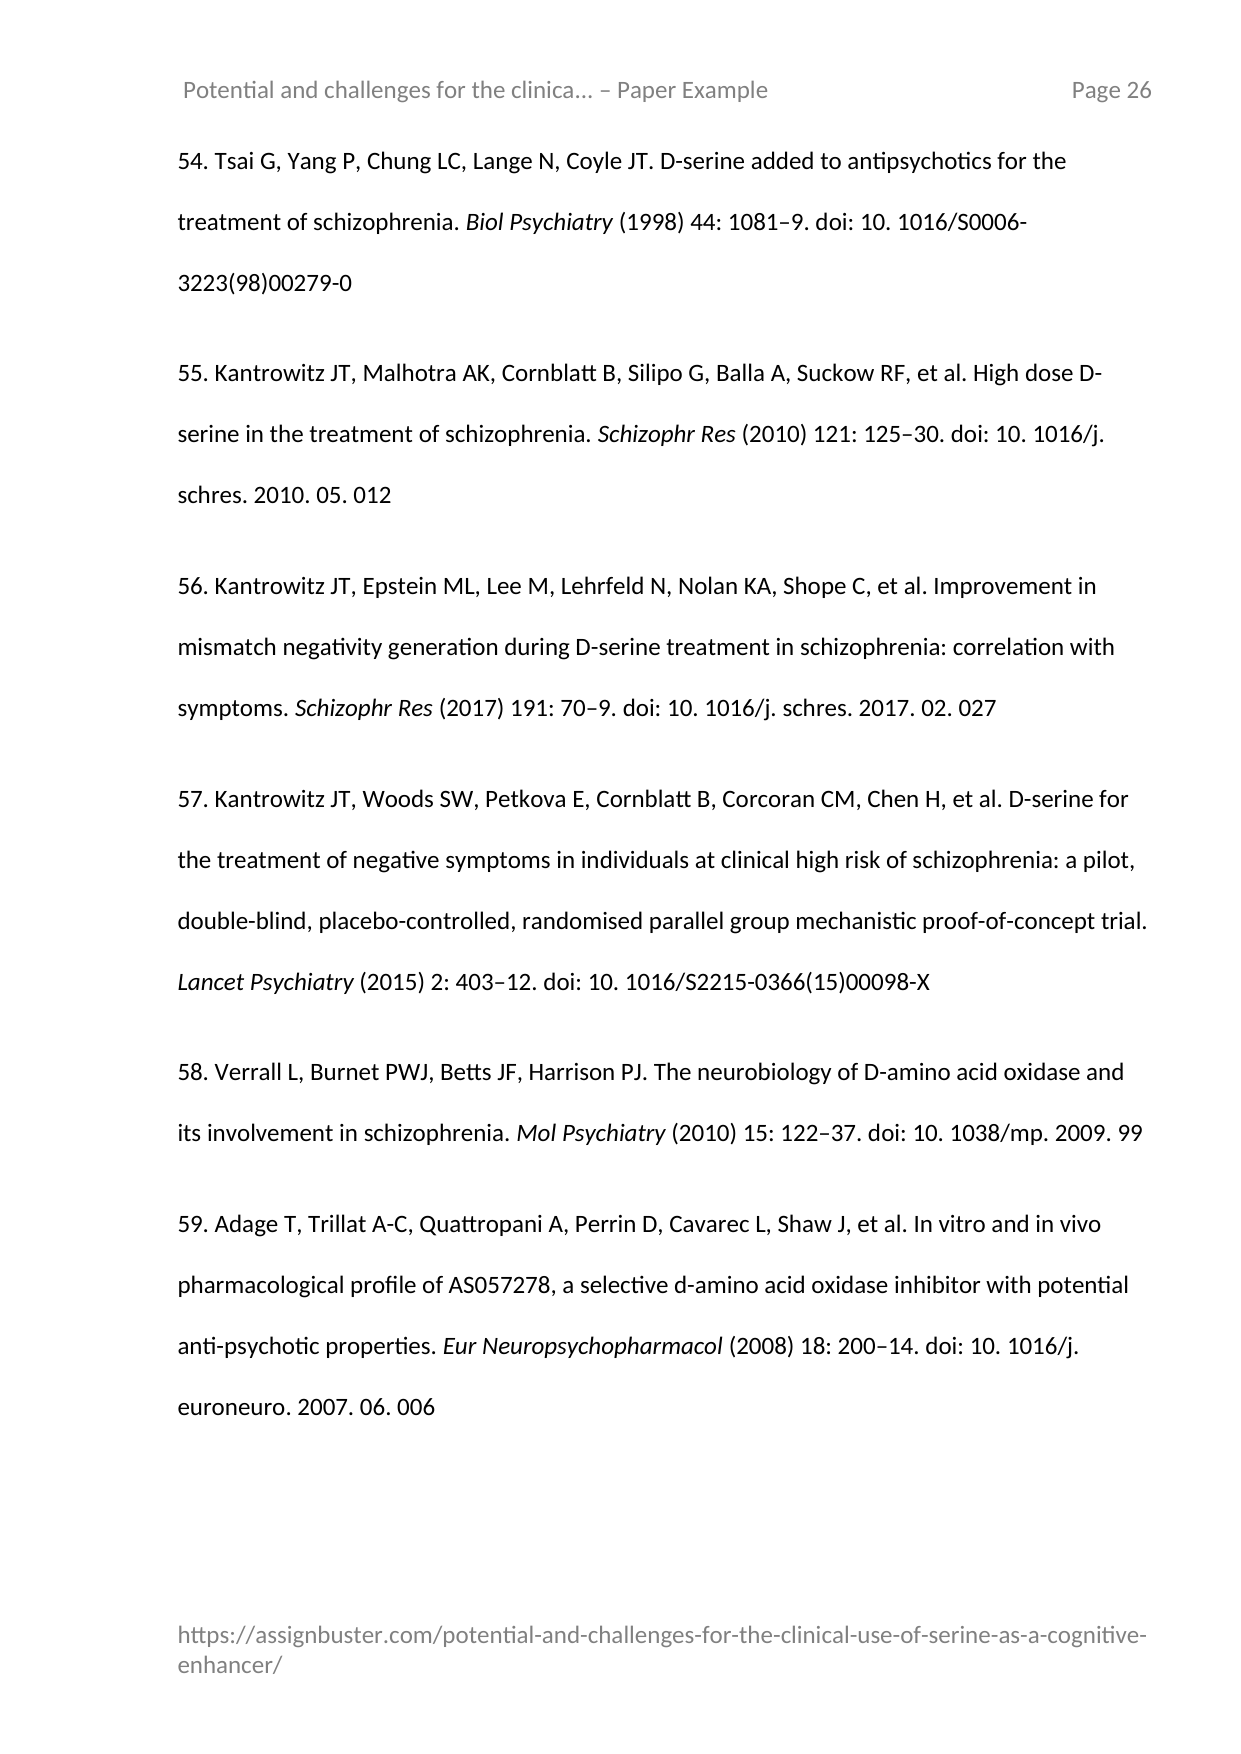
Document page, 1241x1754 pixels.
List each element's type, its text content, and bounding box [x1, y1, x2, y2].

text 54. Tsai G, Yang P, Chung LC, Lange N, Coyle JT. D-serine added to antipsychotics for the treatment of schizophrenia. Biol Psychiatry (1998) 44: 1081–9. doi: 10. 1016/S0006-3223(98)00279-0 [177, 145, 1152, 298]
text 57. Kantrowitz JT, Woods SW, Petkova E, Cornblatt B, Corcoran CM, Chen H, et al. D-serine for the treatment of negative symptoms in individuals at clinical high risk of schizophrenia: a pilot, double-blind, placebo-controlled, randomised parallel group mechanistic proof-of-concept trial. Lancet Psychiatry (2015) 2: 403–12. doi: 10. 1016/S2215-0366(15)00098-X [177, 783, 1152, 996]
text 56. Kantrowitz JT, Epstein ML, Lee M, Lehrfeld N, Nolan KA, Shope C, et al. Improvement in mismatch negativity generation during D-serine treatment in schizophrenia: correlation with symptoms. Schizophr Res (2017) 191: 70–9. doi: 10. 1016/j. schres. 2017. 02. 027 [177, 570, 1152, 723]
text 59. Adage T, Trillat A-C, Quattropani A, Perrin D, Cavarec L, Shaw J, et al. In vitro and in vivo pharmacological profile of AS057278, a selective d-amino acid oxidase inhibitor with potential anti-psychotic properties. Eur Neuropsychopharmacol (2008) 18: 200–14. doi: 10. 1016/j. euroneuro. 2007. 06. 006 [177, 1208, 1152, 1422]
text 58. Verrall L, Burnet PWJ, Betts JF, Harrison PJ. The neurobiology of D-amino acid oxidase and its involvement in schizophrenia. Mol Psychiatry (2010) 15: 122–37. doi: 10. 1038/mp. 2009. 99 [177, 1056, 1152, 1148]
text 55. Kantrowitz JT, Malhotra AK, Cornblatt B, Silipo G, Balla A, Suckow RF, et al. High dose D-serine in the treatment of schizophrenia. Schizophr Res (2010) 121: 125–30. doi: 10. 1016/j. schres. 2010. 05. 012 [177, 358, 1152, 510]
